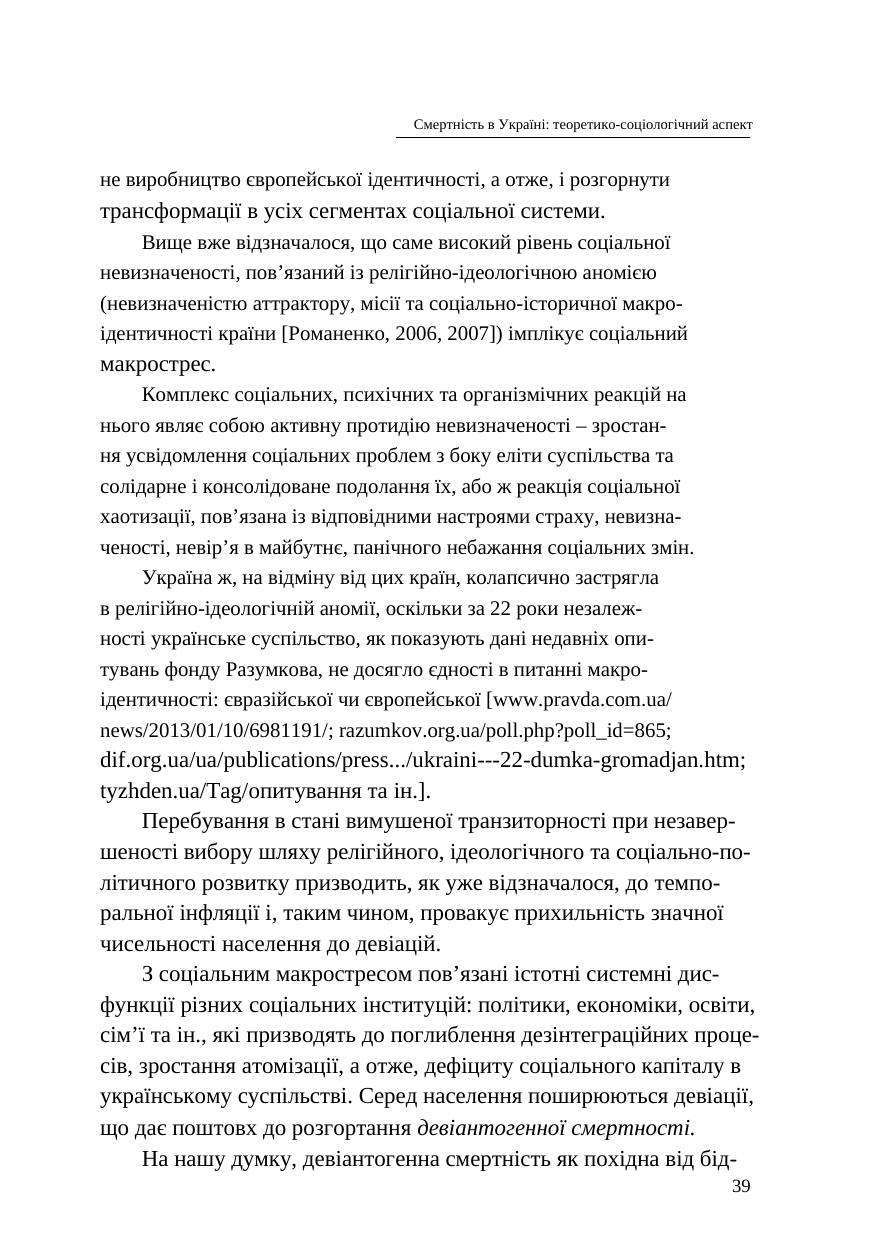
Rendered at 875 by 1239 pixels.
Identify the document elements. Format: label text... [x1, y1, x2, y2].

text Україна ж, на відміну від цих країн, колапсично застрягла [142, 560, 860, 591]
text функції різних соціальних інституцій: політики, економіки, освіти, [100, 988, 860, 1018]
text хаотизації, пов’язана із відповідними настроями страху, невизна- [100, 499, 860, 530]
text шеності вибору шляху релігійного, ідеологічного та соціально-по- [100, 835, 860, 866]
text З соціальним макростресом пов’язані істотні системні дис- [142, 957, 860, 988]
text нього являє собою активну протидію невизначеності – зростан- [100, 408, 860, 438]
text Комплекс соціальних, психічних та організмічних реакцій на [142, 377, 860, 408]
text сім’ї та ін., які призводять до поглиблення дезінтеграційних проце- [100, 1018, 860, 1049]
text (невизначеністю аттрактору, місії та соціально-історичної макро- [100, 286, 860, 316]
text що дає поштовх до розгортання девіантогенної смертності. [100, 1110, 860, 1142]
text ності українське суспільство, як показують дані недавніх опи- [100, 621, 860, 652]
text ідентичності: євразійської чи європейської [www.pravda.com.ua/ [100, 682, 860, 713]
text tyzhden.ua/Tag/опитування та ін.]. [100, 774, 860, 804]
text Вище вже відзначалося, що саме високий рівень соціальної [142, 225, 860, 255]
text news/2013/01/10/6981191/; razumkov.org.ua/poll.php?poll_id=865; [100, 713, 860, 743]
text ральної інфляції і, таким чином, провакує прихильність значної [100, 896, 860, 927]
text не виробництво європейської ідентичності, а отже, і розгорнути [100, 155, 860, 194]
text трансформації в усіх сегментах соціальної системи. [100, 194, 860, 225]
text dif.org.ua/ua/publications/press.../ukraini---22-dumka-gromadjan.htm; [100, 743, 860, 774]
text На нашу думку, девіантогенна смертність як похідна від бід- [142, 1142, 860, 1172]
text Смертність в Україні: теоретико-соціологічний аспект [414, 114, 860, 133]
text макрострес. [100, 347, 860, 377]
text літичного розвитку призводить, як уже відзначалося, до темпо- [100, 866, 860, 896]
text невизначеності, пов’язаний із релігійно-ідеологічною аномією [100, 255, 860, 286]
text тувань фонду Разумкова, не досягло єдності в питанні макро- [100, 652, 860, 682]
text 39 [732, 1172, 860, 1197]
text чисельності населення до девіацій. [100, 927, 860, 957]
text сів, зростання атомізації, а отже, дефіциту соціального капіталу в [100, 1049, 860, 1079]
text Перебування в стані вимушеної транзиторності при незавер- [142, 804, 860, 835]
text українському суспільстві. Серед населення поширюються девіації, [100, 1079, 860, 1110]
text солідарне і консолідоване подолання їх, або ж реакція соціальної [100, 469, 860, 499]
text ченості, невір’я в майбутнє, панічного небажання соціальних змін. [100, 530, 860, 560]
text в релігійно-ідеологічній аномії, оскільки за 22 роки незалеж- [100, 591, 860, 621]
text ідентичності країни [Романенко, 2006, 2007]) імплікує соціальний [100, 316, 860, 347]
text ня усвідомлення соціальних проблем з боку еліти суспільства та [100, 438, 860, 469]
